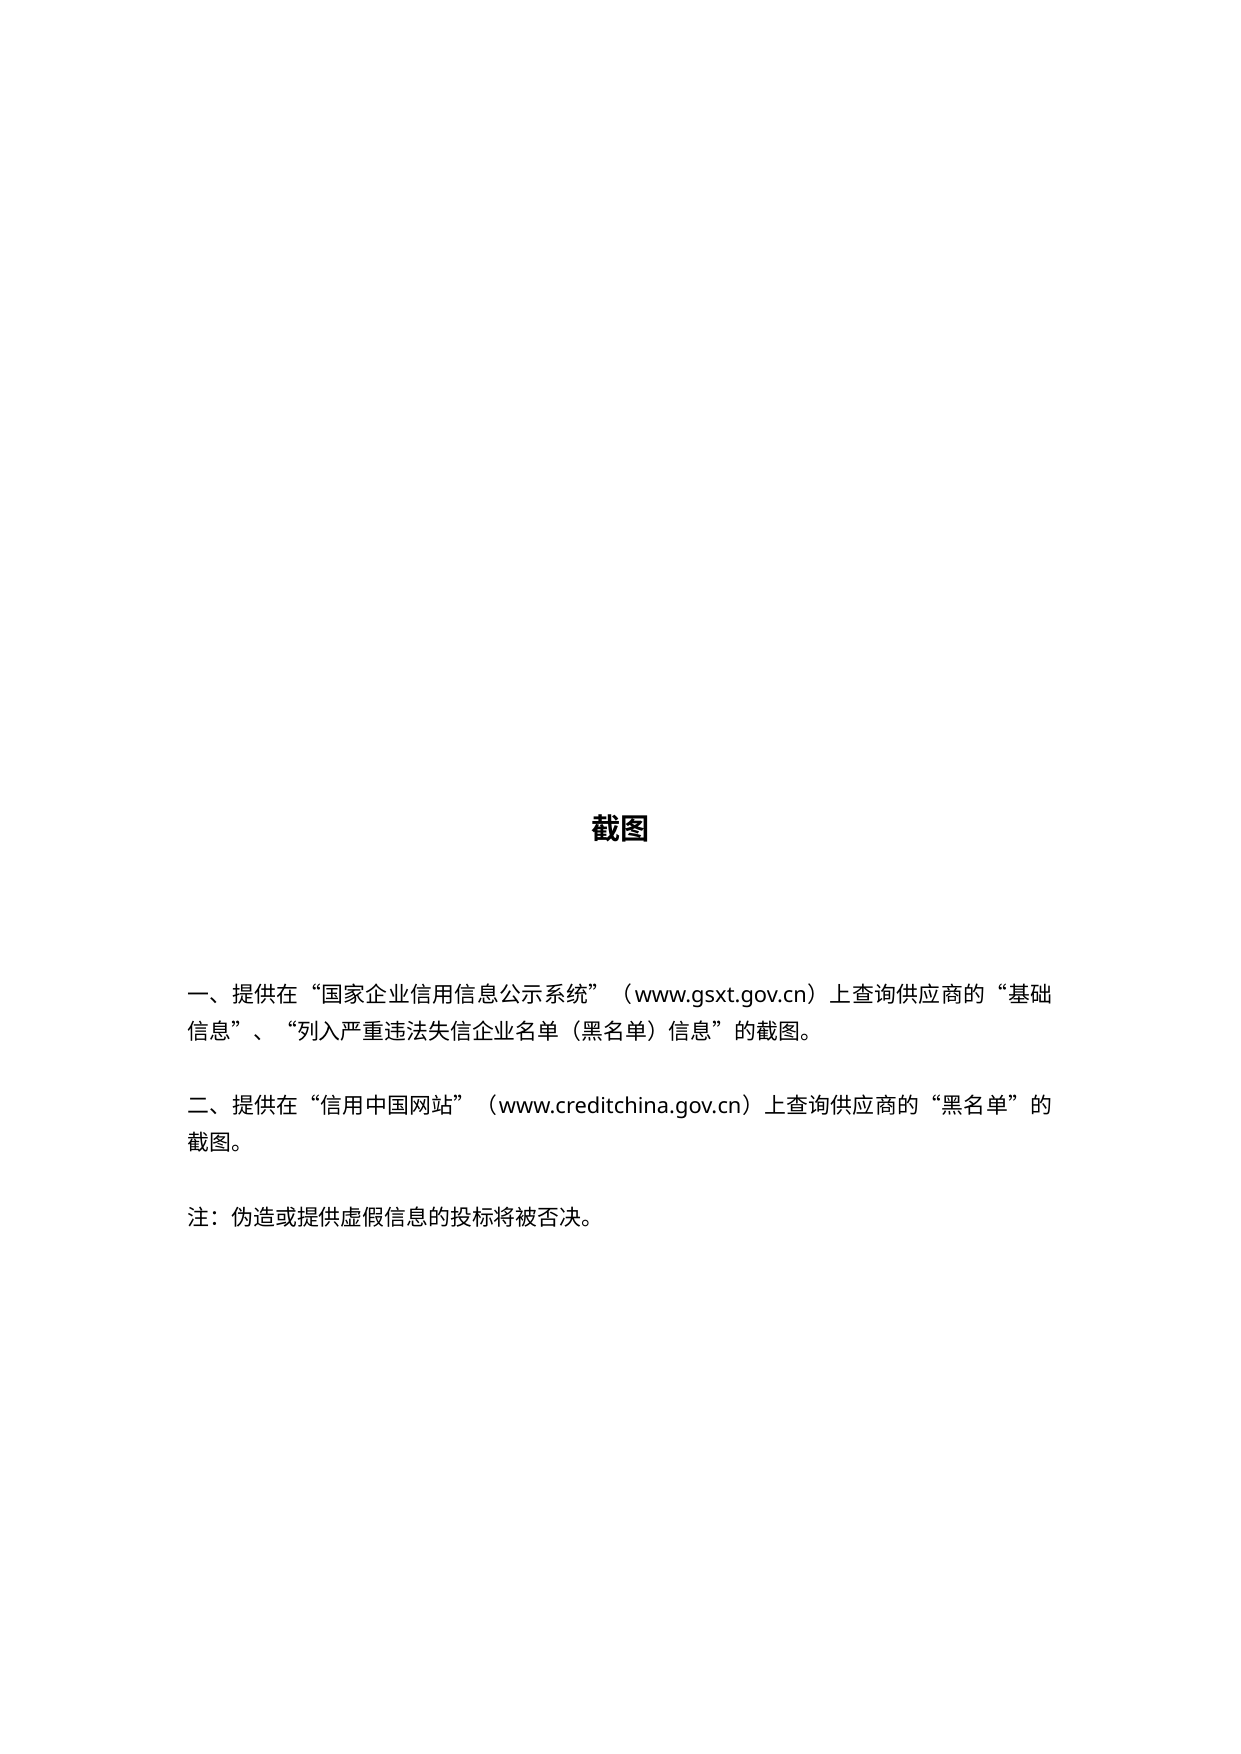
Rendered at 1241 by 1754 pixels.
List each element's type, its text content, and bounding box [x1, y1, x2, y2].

text 一、提供在“国家企业信用信息公示系统”（www.gsxt.gov.cn）上查询供应商的“基础信息”、“列入严重违法失信企业名单（黑名单）信息”的截图。 [187, 976, 1053, 1046]
text 二、提供在“信用中国网站”（www.creditchina.gov.cn）上查询供应商的“黑名单”的截图。 [187, 1088, 1053, 1157]
text 注：伪造或提供虚假信息的投标将被否决。 [187, 1199, 1053, 1232]
text 截图 [187, 794, 1053, 859]
